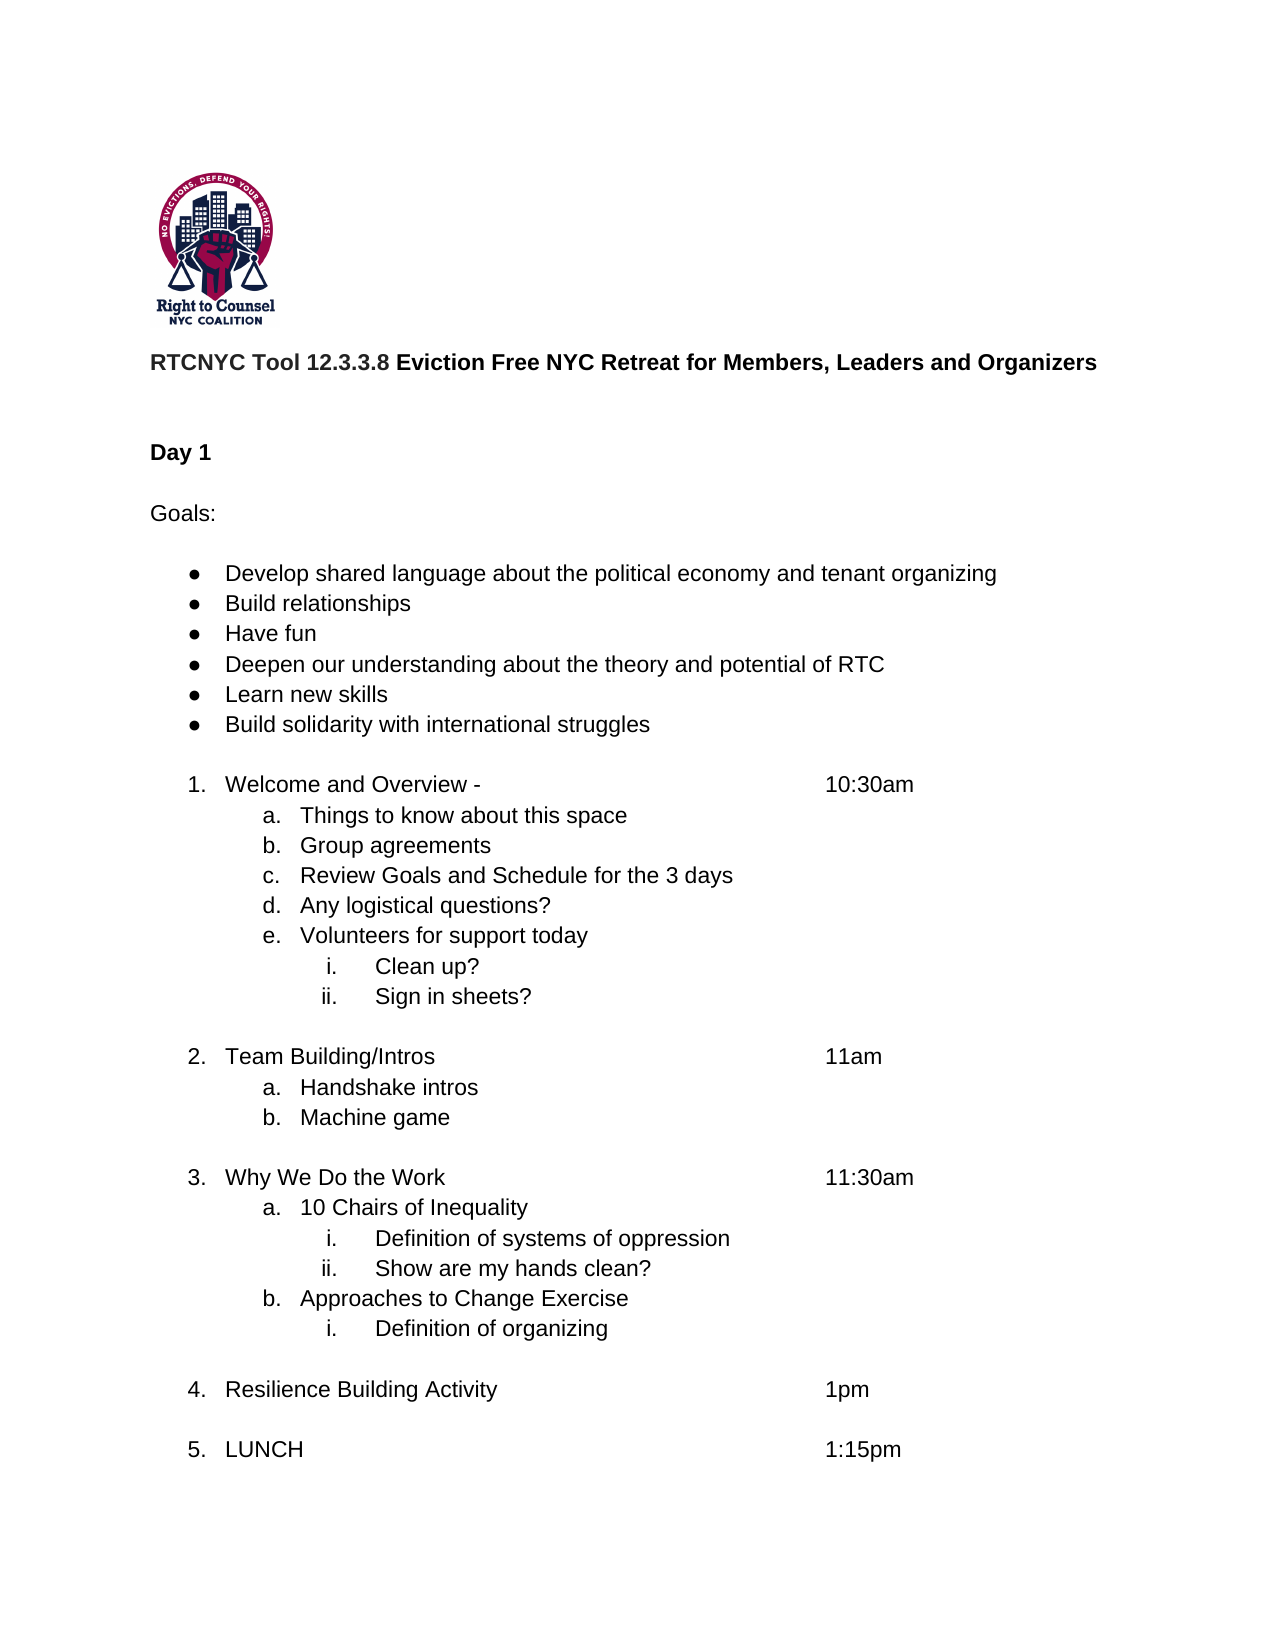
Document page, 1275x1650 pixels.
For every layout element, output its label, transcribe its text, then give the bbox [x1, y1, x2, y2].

list Volunteers for support today [262, 922, 1125, 949]
list Deepen our understanding about the theory and potential of RTC [187, 651, 1125, 677]
list Have fun [187, 620, 1125, 647]
list Definition of organizing [337, 1315, 1125, 1341]
list Review Goals and Schedule for the 3 days [262, 862, 1125, 888]
list Any logistical questions? [262, 892, 1125, 918]
text Day 1 [150, 439, 1125, 465]
list Handshake intros [262, 1073, 1125, 1100]
list LUNCH 1:15pm [187, 1436, 1125, 1462]
list Things to know about this space [262, 802, 1125, 828]
list Build relationships [187, 590, 1125, 616]
list Welcome and Overview - 10:30am [187, 771, 1125, 798]
list Build solidarity with international struggles [187, 711, 1125, 737]
list Why We Do the Work 11:30am [187, 1164, 1125, 1190]
list Approaches to Change Exercise [262, 1285, 1125, 1311]
list Clean up? [337, 953, 1125, 979]
list Resilience Building Activity 1pm [187, 1376, 1125, 1402]
list Develop shared language about the political economy and tenant organizing [187, 560, 1125, 586]
picture [150, 170, 281, 328]
text RTCNYC Tool 12.3.3.8 Eviction Free NYC Retreat for Members, Leaders and Organizers [150, 348, 1125, 375]
list Group agreements [262, 832, 1125, 858]
list Team Building/Intros 11am [187, 1043, 1125, 1069]
list Learn new skills [187, 681, 1125, 707]
list Sign in sheets? [337, 983, 1125, 1009]
text Goals: [150, 499, 1125, 526]
list Machine game [262, 1104, 1125, 1130]
list 10 Chairs of Inequality [262, 1194, 1125, 1221]
list Definition of systems of oppression [337, 1224, 1125, 1251]
list Show are my hands clean? [337, 1255, 1125, 1281]
